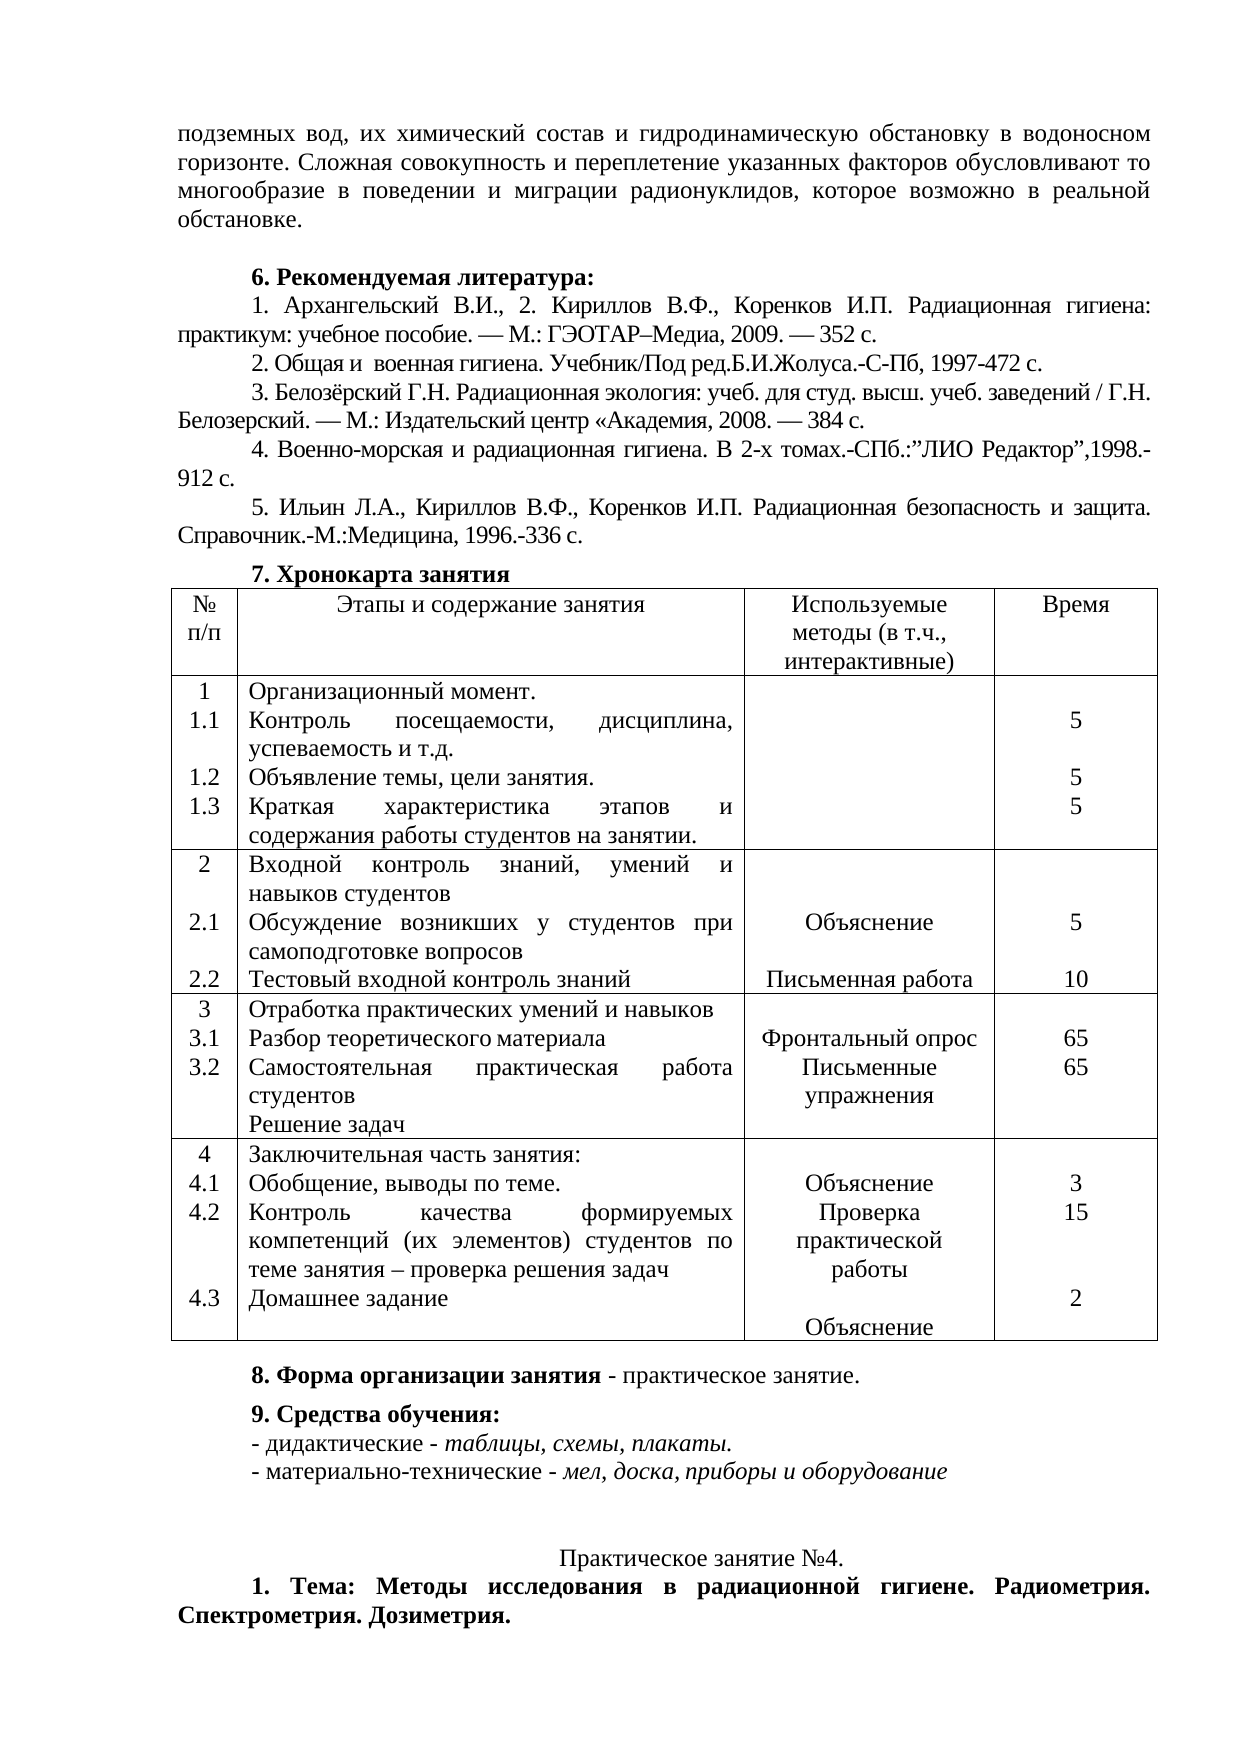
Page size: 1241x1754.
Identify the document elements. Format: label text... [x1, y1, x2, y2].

text - материально-технические - мел, доска, приборы и оборудование [177, 1456, 1152, 1485]
table_cell Фронтальный опрос Письменные упражнения [745, 994, 994, 1138]
text 5. Ильин Л.А., Кириллов В.Ф., Коренков И.П. Радиационная безопасность и защита. Справочник.-М.:Медицина, 1996.-336 с. [177, 492, 1152, 549]
table_cell 4 4.1 4.2 4.3 [172, 1139, 237, 1340]
text Практическое занятие №4. [177, 1543, 1152, 1571]
table_cell 65 65 [995, 994, 1157, 1138]
table_header Время [995, 589, 1157, 675]
text 2. Общая и военная гигиена. Учебник/Под ред.Б.И.Жолуса.-С-Пб, 1997-472 с. [177, 348, 1152, 377]
text 7. Хронокарта занятия [177, 559, 1152, 588]
table_header № п/п [172, 589, 237, 675]
table_cell Отработка практических умений и навыков Разбор теоретического материала Самостоятельная практическая работа студентов Решение задач [238, 994, 744, 1138]
text 6. Рекомендуемая литература: [177, 262, 1152, 291]
text 3. Белозёрский Г.Н. Радиационная экология: учеб. для студ. высш. учеб. заведений / Г.Н. Белозерский. — М.: Издательский центр «Академия, 2008. — 384 с. [177, 377, 1152, 434]
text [177, 118, 1152, 233]
table_cell 1 1.1 1.2 1.3 [172, 676, 237, 848]
table_cell 2 2.1 2.2 [172, 850, 237, 993]
text 8. Форма организации занятия - практическое занятие. [177, 1361, 1152, 1389]
text 1. Тема: Методы исследования в радиационной гигиене. Радиометрия. Спектрометрия. Дозиметрия. [177, 1571, 1152, 1629]
table_cell Входной контроль знаний, умений и навыков студентов Обсуждение возникших у студентов при самоподготовке вопросов Тестовый входной контроль знаний [238, 850, 744, 993]
table_cell Заключительная часть занятия: Обобщение, выводы по теме. Контроль качества формируемых компетенций (их элементов) студентов по теме занятия – проверка решения задач Домашнее задание [238, 1139, 744, 1340]
table_cell [745, 676, 994, 848]
table_cell 5 10 [995, 850, 1157, 993]
table_header Этапы и содержание занятия [238, 589, 744, 675]
text 4. Военно-морская и радиационная гигиена. В 2-х томах.-СПб.:”ЛИО Редактор”,1998.-912 с. [177, 434, 1152, 492]
table_cell Объяснение Проверка практической работы Объяснение [745, 1139, 994, 1340]
table_header Используемые методы (в т.ч., интерактивные) [745, 589, 994, 675]
table_cell Организационный момент. Контроль посещаемости, дисциплина, успеваемость и т.д. Объявление темы, цели занятия. Краткая характеристика этапов и содержания работы студентов на занятии. [238, 676, 744, 848]
table_cell Объяснение Письменная работа [745, 850, 994, 993]
text 9. Средства обучения: [177, 1399, 1152, 1428]
table_cell 5 5 5 [995, 676, 1157, 848]
table_cell 3 15 2 [995, 1139, 1157, 1340]
text - дидактические - таблицы, схемы, плакаты. [177, 1428, 1152, 1456]
text 1. Архангельский В.И., 2. Кириллов В.Ф., Коренков И.П. Радиационная гигиена: практикум: учебное пособие. — М.: ГЭОТАР–Медиа, 2009. — 352 с. [177, 291, 1152, 348]
table_cell 3 3.1 3.2 [172, 994, 237, 1138]
